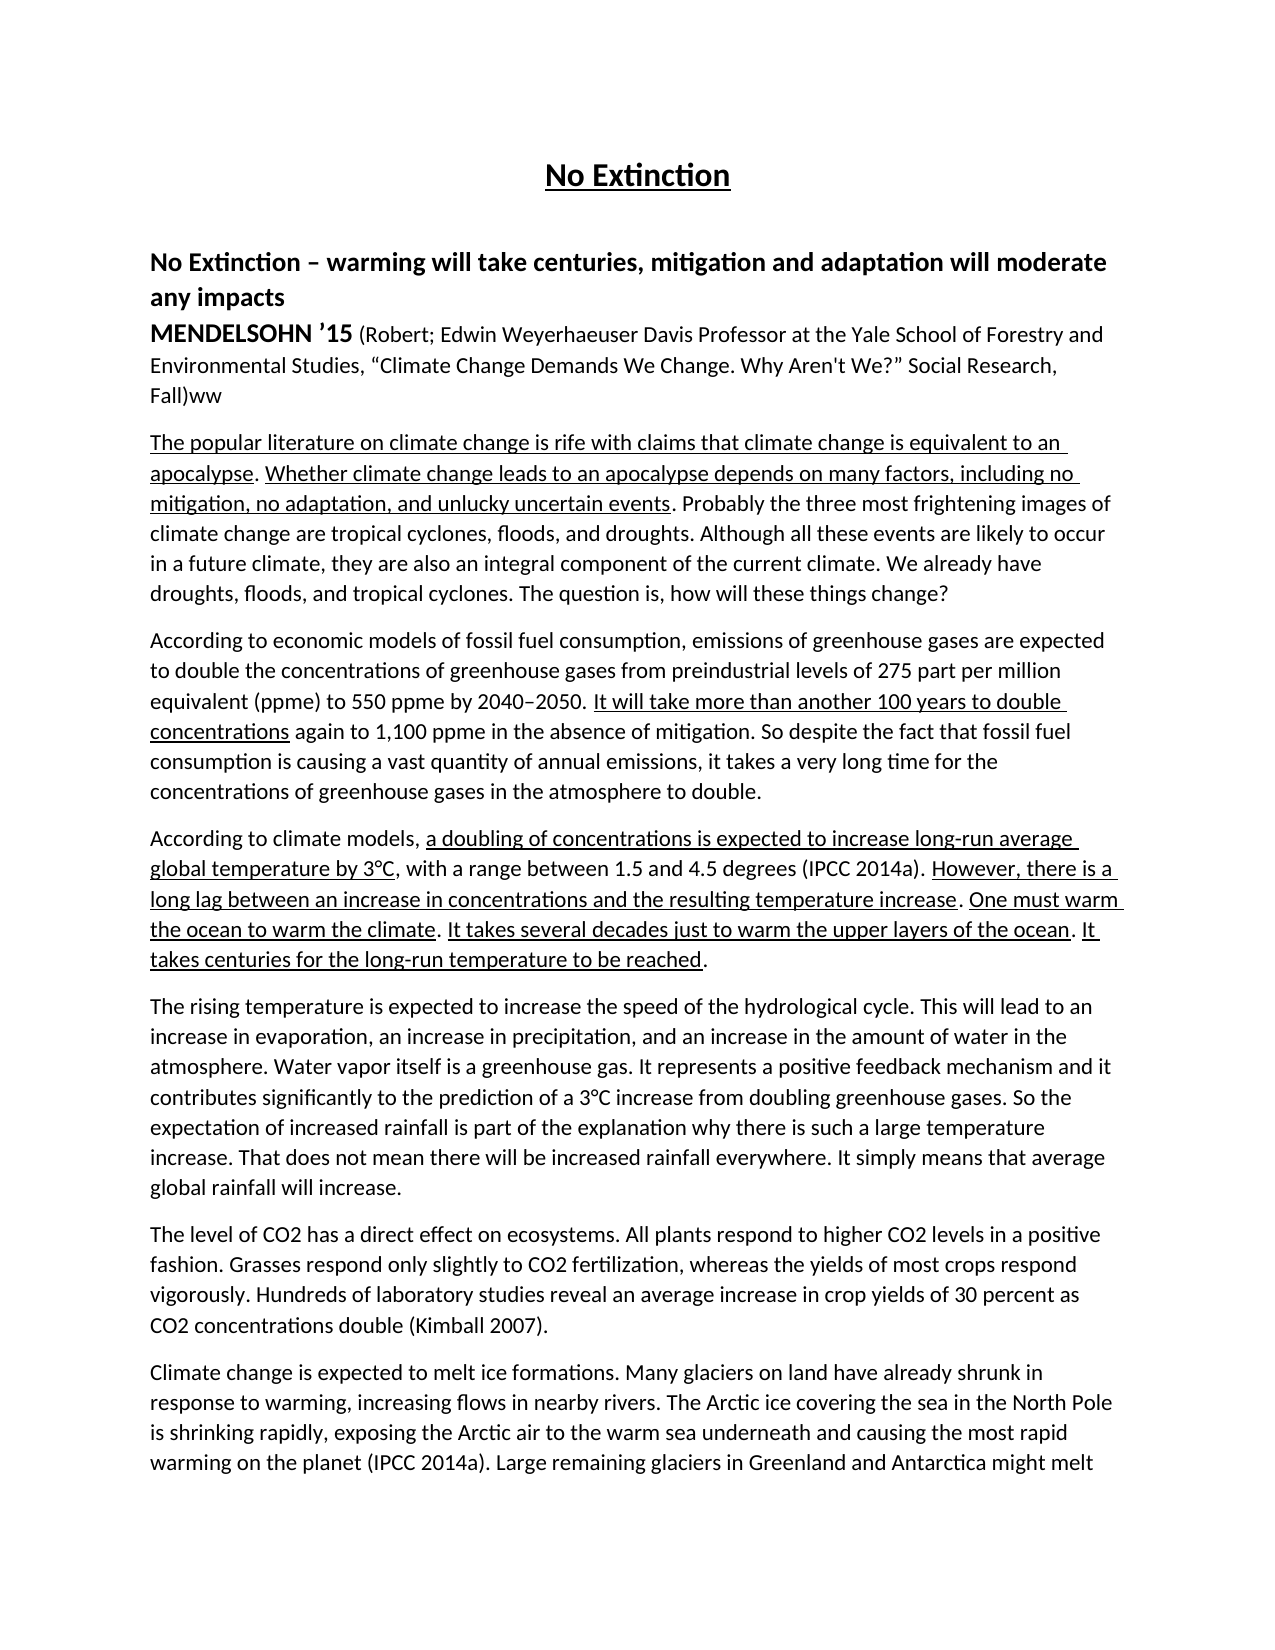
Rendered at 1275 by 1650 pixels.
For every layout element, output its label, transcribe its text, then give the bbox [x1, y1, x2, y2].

text The rising temperature is expected to increase the speed of the hydrological cycle. This will lead to an increase in evaporation, an increase in precipitation, and an increase in the amount of water in the atmosphere. Water vapor itself is a greenhouse gas. It represents a positive feedback mechanism and it contributes significantly to the prediction of a 3°C increase from doubling greenhouse gases. So the expectation of increased rainfall is part of the explanation why there is such a large temperature increase. That does not mean there will be increased rainfall everywhere. It simply means that average global rainfall will increase. [150, 992, 1125, 1201]
text According to climate models, a doubling of concentrations is expected to increase long-run average global temperature by 3°C, with a range between 1.5 and 4.5 degrees (IPCC 2014a). However, there is a long lag between an increase in concentrations and the resulting temperature increase. One must warm the ocean to warm the climate. It takes several decades just to warm the upper layers of the ocean. It takes centuries for the long-run temperature to be reached. [150, 824, 1125, 973]
text The popular literature on climate change is rife with claims that climate change is equivalent to an apocalypse. Whether climate change leads to an apocalypse depends on many factors, including no mitigation, no adaptation, and unlucky uncertain events. Probably the three most frightening images of climate change are tropical cyclones, floods, and droughts. Although all these events are likely to occur in a future climate, they are also an integral component of the current climate. We already have droughts, floods, and tropical cyclones. The question is, how will these things change? [150, 428, 1125, 608]
text According to economic models of fossil fuel consumption, emissions of greenhouse gases are expected to double the concentrations of greenhouse gases from preindustrial levels of 275 part per million equivalent (ppme) to 550 ppme by 2040–2050. It will take more than another 100 years to double concentrations again to 1,100 ppme in the absence of mitigation. So despite the fact that fossil fuel consumption is causing a vast quantity of annual emissions, it takes a very long time for the concentrations of greenhouse gases in the atmosphere to double. [150, 626, 1125, 806]
text The level of CO2 has a direct effect on ecosystems. All plants respond to higher CO2 levels in a positive fashion. Grasses respond only slightly to CO2 fertilization, whereas the yields of most crops respond vigorously. Hundreds of laboratory studies reveal an average increase in crop yields of 30 percent as CO2 concentrations double (Kimball 2007). [150, 1220, 1125, 1339]
text MENDELSOHN ’15 (Robert; Edwin Weyerhaeuser Davis Professor at the Yale School of Forestry and Environmental Studies, “Climate Change Demands We Change. Why Aren't We?” Social Research, Fall)ww [150, 316, 1125, 410]
subtitle No Extinction [150, 154, 1125, 195]
subtitle No Extinction – warming will take centuries, mitigation and adaptation will moderate any impacts [150, 245, 1125, 314]
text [150, 1358, 1125, 1476]
